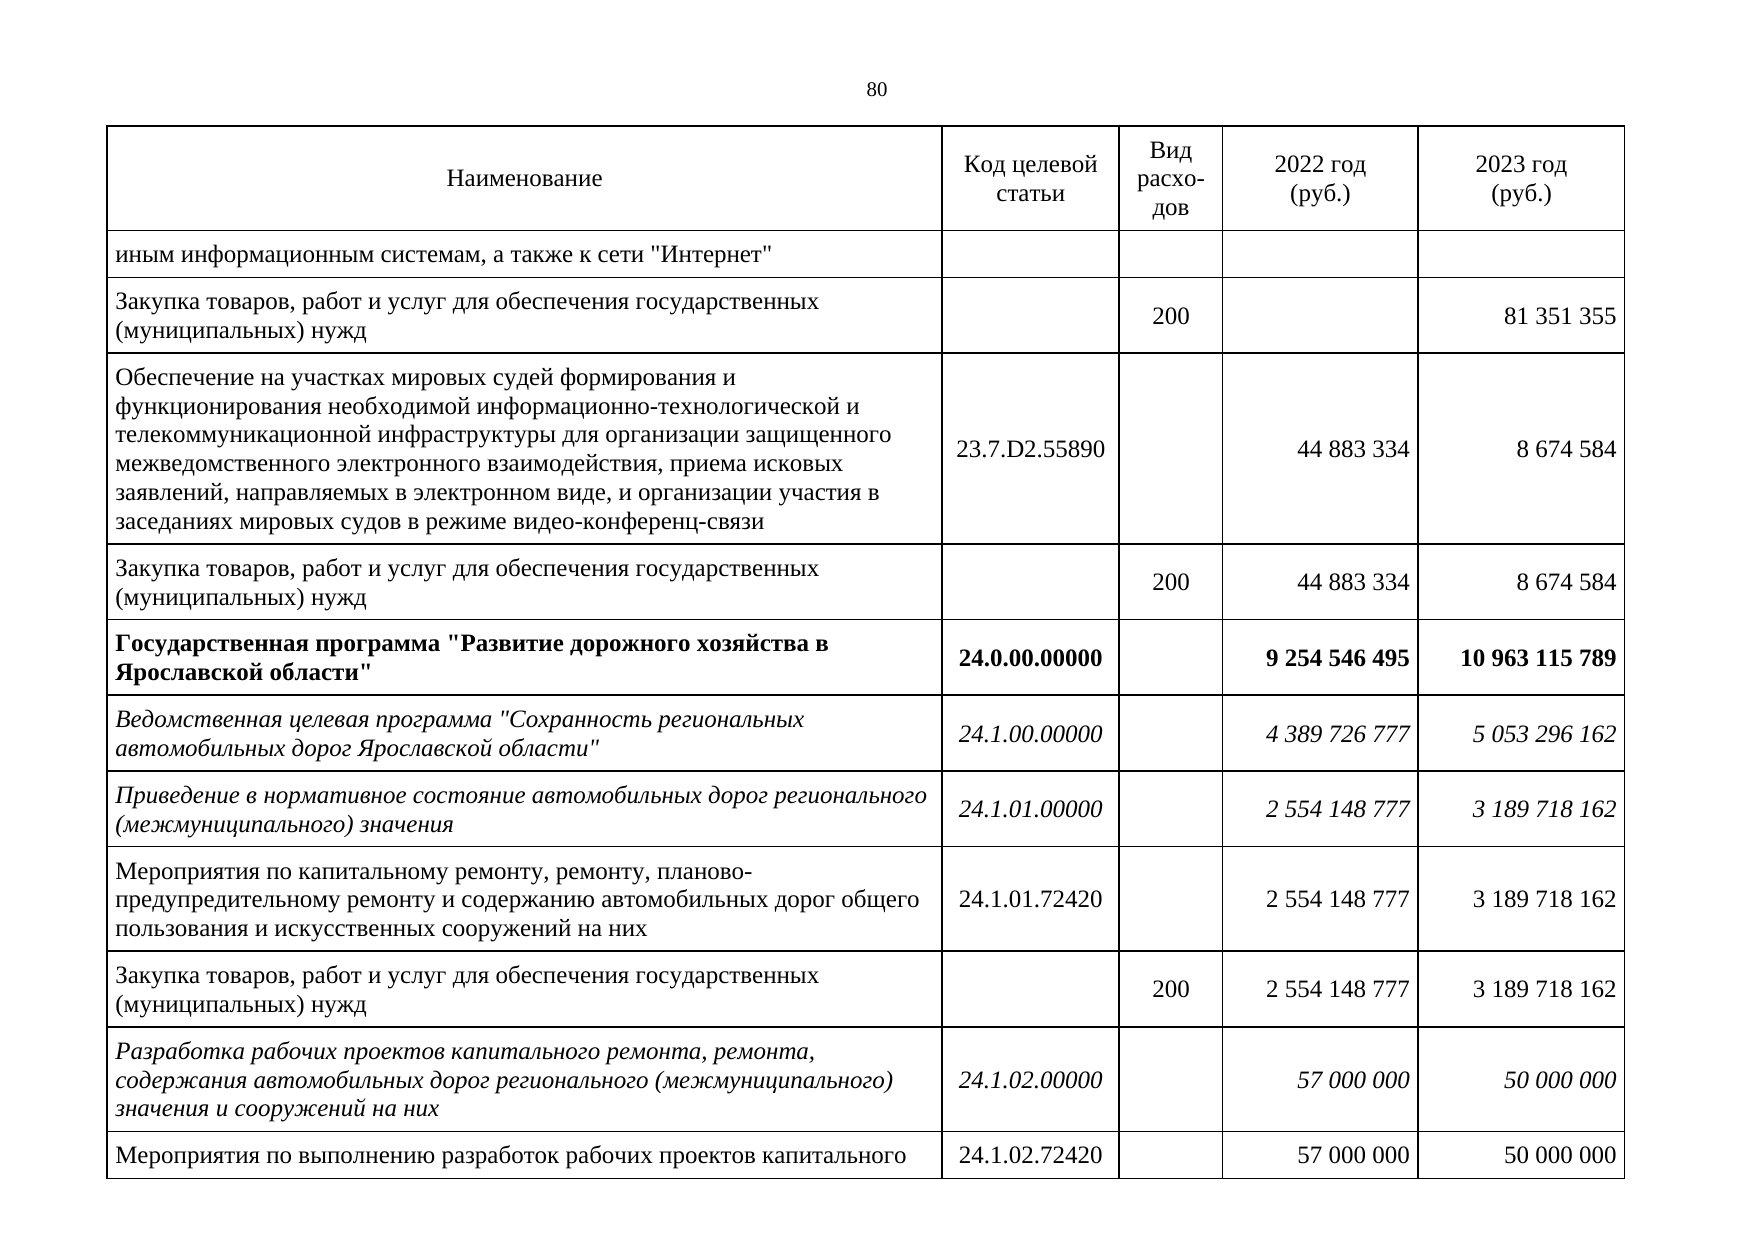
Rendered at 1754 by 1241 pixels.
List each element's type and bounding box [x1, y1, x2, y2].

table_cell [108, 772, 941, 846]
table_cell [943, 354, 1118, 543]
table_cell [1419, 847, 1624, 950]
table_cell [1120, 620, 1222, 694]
table_header [1223, 127, 1417, 229]
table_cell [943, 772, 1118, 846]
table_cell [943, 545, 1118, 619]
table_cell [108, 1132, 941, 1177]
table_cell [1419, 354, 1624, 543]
table_header [1120, 127, 1222, 229]
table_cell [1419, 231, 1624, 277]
table_header [1419, 127, 1624, 229]
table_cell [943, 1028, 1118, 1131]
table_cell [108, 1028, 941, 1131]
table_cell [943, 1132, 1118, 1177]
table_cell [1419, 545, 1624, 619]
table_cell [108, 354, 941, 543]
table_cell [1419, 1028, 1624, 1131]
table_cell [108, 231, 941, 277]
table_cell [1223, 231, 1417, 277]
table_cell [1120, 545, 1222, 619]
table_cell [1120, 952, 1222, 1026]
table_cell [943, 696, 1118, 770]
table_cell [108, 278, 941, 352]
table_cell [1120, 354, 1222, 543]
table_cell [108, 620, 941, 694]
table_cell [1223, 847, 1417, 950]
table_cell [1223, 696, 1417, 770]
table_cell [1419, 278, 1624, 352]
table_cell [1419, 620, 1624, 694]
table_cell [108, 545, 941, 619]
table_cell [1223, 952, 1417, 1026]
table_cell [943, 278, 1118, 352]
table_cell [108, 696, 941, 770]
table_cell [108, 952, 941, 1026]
table_header [108, 127, 941, 229]
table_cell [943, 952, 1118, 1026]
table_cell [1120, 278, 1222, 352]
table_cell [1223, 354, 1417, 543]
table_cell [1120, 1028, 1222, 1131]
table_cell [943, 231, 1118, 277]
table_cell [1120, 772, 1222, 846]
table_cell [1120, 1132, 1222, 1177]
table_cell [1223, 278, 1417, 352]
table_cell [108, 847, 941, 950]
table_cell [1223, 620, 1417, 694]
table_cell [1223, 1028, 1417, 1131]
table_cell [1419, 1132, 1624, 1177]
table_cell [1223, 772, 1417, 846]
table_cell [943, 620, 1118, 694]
table_header [943, 127, 1118, 229]
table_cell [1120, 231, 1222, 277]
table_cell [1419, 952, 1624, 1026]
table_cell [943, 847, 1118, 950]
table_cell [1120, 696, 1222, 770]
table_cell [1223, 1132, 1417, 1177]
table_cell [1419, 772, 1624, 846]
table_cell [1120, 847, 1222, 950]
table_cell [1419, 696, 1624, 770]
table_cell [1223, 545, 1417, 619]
